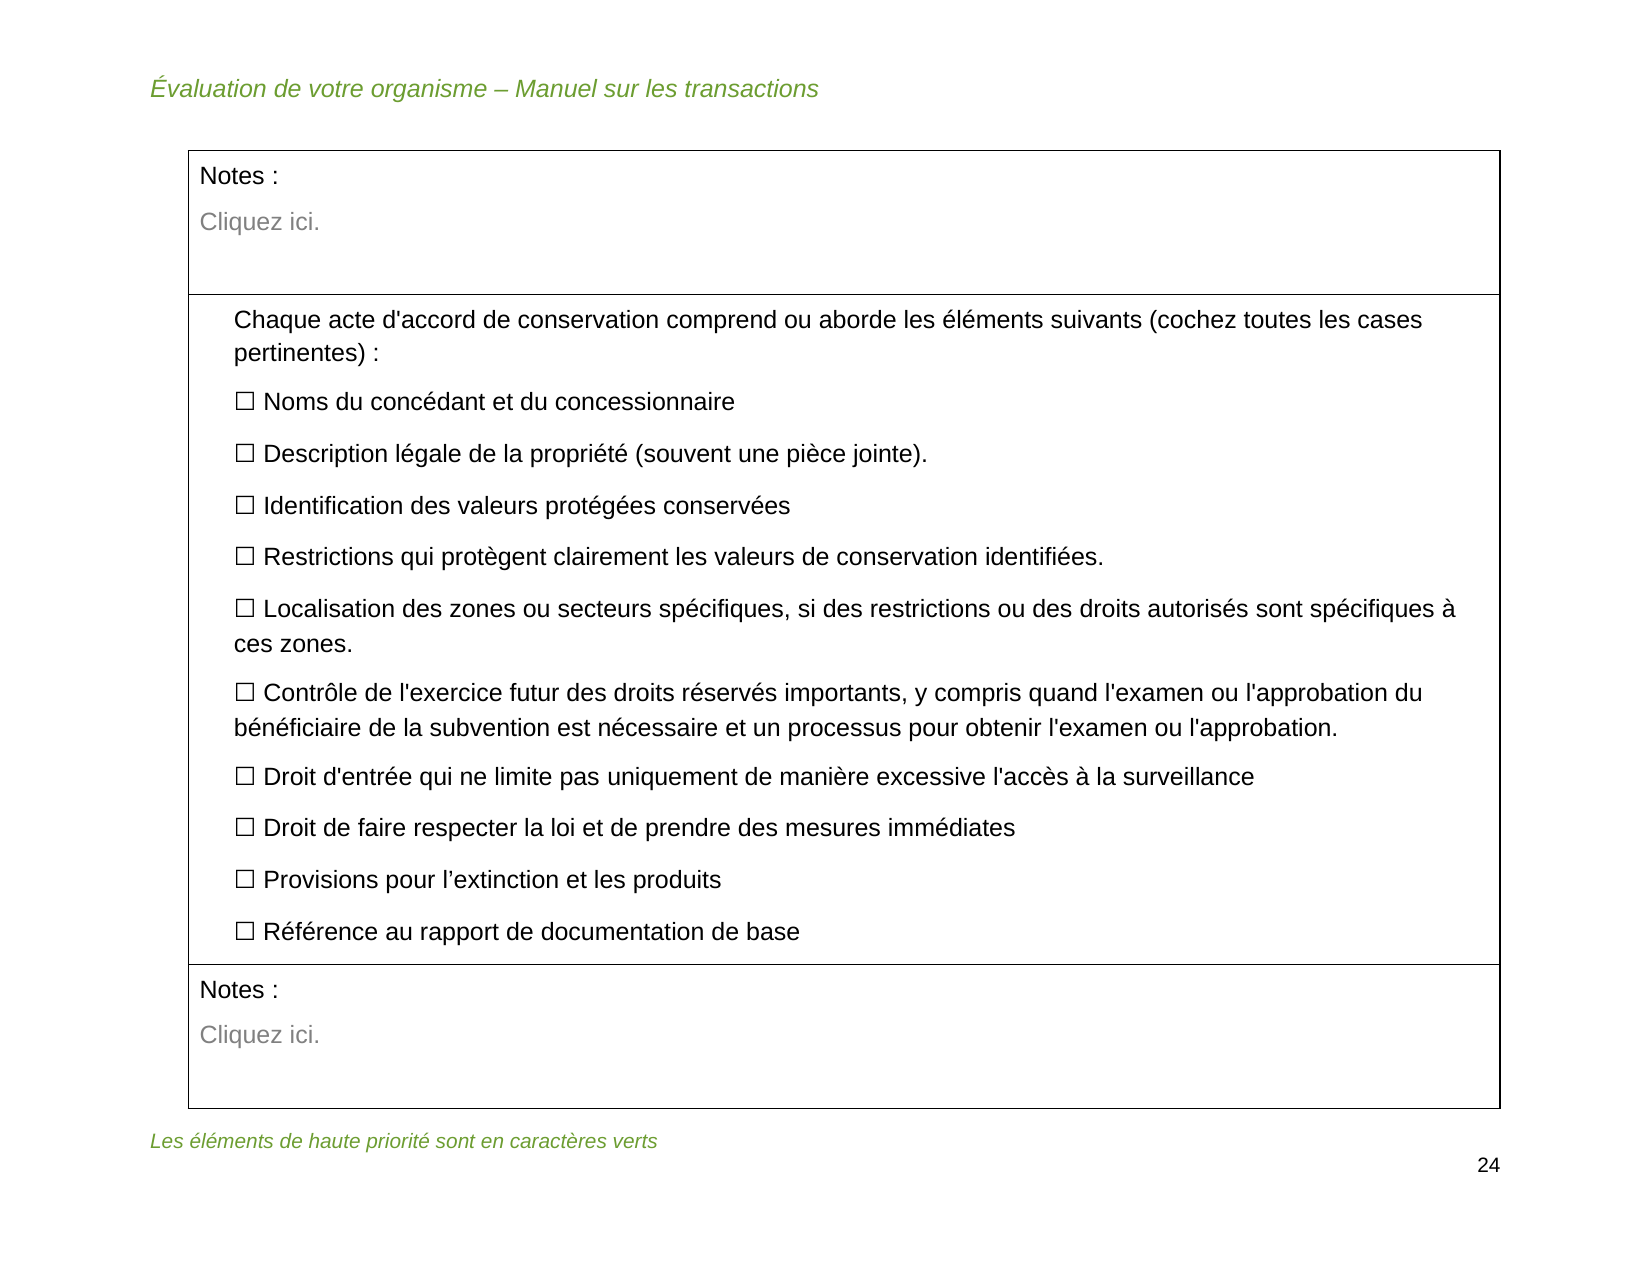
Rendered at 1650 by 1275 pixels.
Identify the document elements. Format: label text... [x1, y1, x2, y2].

table_cell Notes : [189, 151, 1499, 294]
table_cell Notes : [189, 965, 1499, 1107]
table_cell Chaque acte d'accord de conservation comprend ou aborde les éléments suivants (cochez toutes les cases pertinentes) : Noms du concédant et du concessionnaire Description légale de la propriété (souvent une pièce jointe). Identification des valeurs protégées conservées Restrictions qui protègent clairement les valeurs de conservation identifiées. Localisation des zones ou secteurs spécifiques, si des restrictions ou des droits autorisés sont spécifiques à ces zones. Contrôle de l'exercice futur des droits réservés importants, y compris quand l'examen ou l'approbation du bénéficiaire de la subvention est nécessaire et un processus pour obtenir l'examen ou l'approbation. Droit d'entrée qui ne limite pas uniquement de manière excessive l'accès à la surveillance Droit de faire respecter la loi et de prendre des mesures immédiates Provisions pour l’extinction et les produits Référence au rapport de documentation de base [189, 295, 1499, 963]
